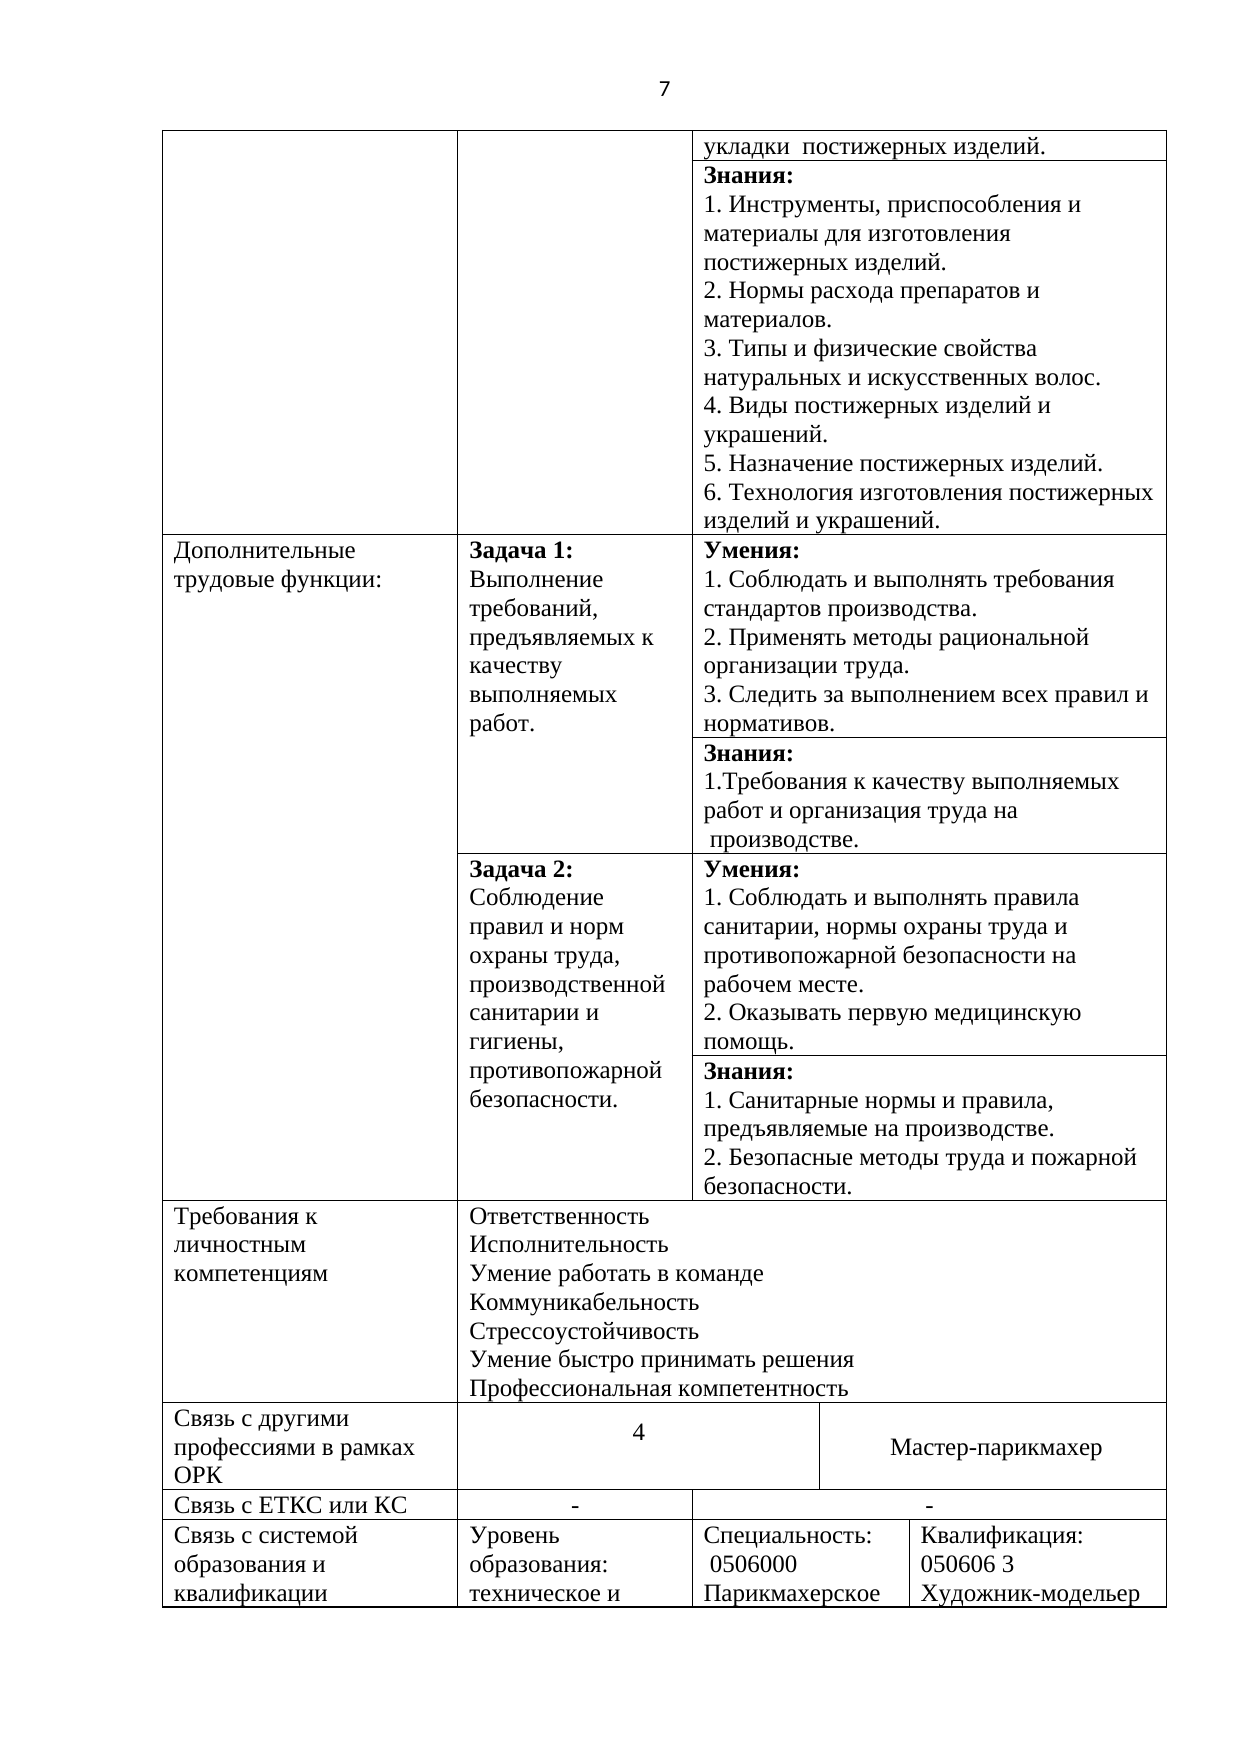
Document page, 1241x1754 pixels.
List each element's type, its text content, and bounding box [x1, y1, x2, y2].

table_cell 4 [458, 1403, 819, 1489]
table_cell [693, 131, 1166, 159]
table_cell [693, 1520, 909, 1606]
table_cell Требования к личностным компетенциям [163, 1201, 457, 1402]
table_cell - [693, 1490, 1166, 1519]
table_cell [163, 1520, 457, 1606]
table_cell Связь с ЕТКС или КС [163, 1490, 457, 1519]
table_cell Мастер-парикмахер [820, 1403, 1166, 1489]
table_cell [458, 1520, 692, 1606]
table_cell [458, 131, 692, 534]
table_cell Умения: 1. Соблюдать и выполнять требования стандартов производства. 2. Применять методы рациональной организации труда. 3. Следить за выполнением всех правил и нормативов. [693, 535, 1166, 737]
table_cell Знания: 1. Санитарные нормы и правила, предъявляемые на производстве. 2. Безопасные методы труда и пожарной безопасности. [693, 1056, 1166, 1200]
table_cell Знания: 1. Инструменты, приспособления и материалы для изготовления постижерных изделий. 2. Нормы расхода препаратов и материалов. 3. Типы и физические свойства натуральных и искусственных волос. 4. Виды постижерных изделий и украшений. 5. Назначение постижерных изделий. 6. Технология изготовления постижерных изделий и украшений. [693, 161, 1166, 534]
table_cell Связь с другими профессиями в рамках ОРК [163, 1403, 457, 1489]
table_cell Ответственность Исполнительность Умение работать в команде Коммуникабельность Стрессоустойчивость Умение быстро принимать решения Профессиональная компетентность [458, 1201, 1166, 1402]
table_cell - [458, 1490, 692, 1519]
table_cell Умения: 1. Соблюдать и выполнять правила санитарии, нормы охраны труда и противопожарной безопасности на рабочем месте. 2. Оказывать первую медицинскую помощь. [693, 854, 1166, 1055]
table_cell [910, 1520, 1166, 1606]
table_cell Знания: 1.Требования к качеству выполняемых работ и организация труда на производстве. [693, 738, 1166, 853]
table_cell Дополнительные трудовые функции: [163, 535, 457, 1200]
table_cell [163, 131, 457, 534]
table_cell Задача 2: Соблюдение правил и норм охраны труда, производственной санитарии и гигиены, противопожарной безопасности. [458, 854, 692, 1200]
table_cell Задача 1: Выполнение требований, предъявляемых к качеству выполняемых работ. [458, 535, 692, 853]
